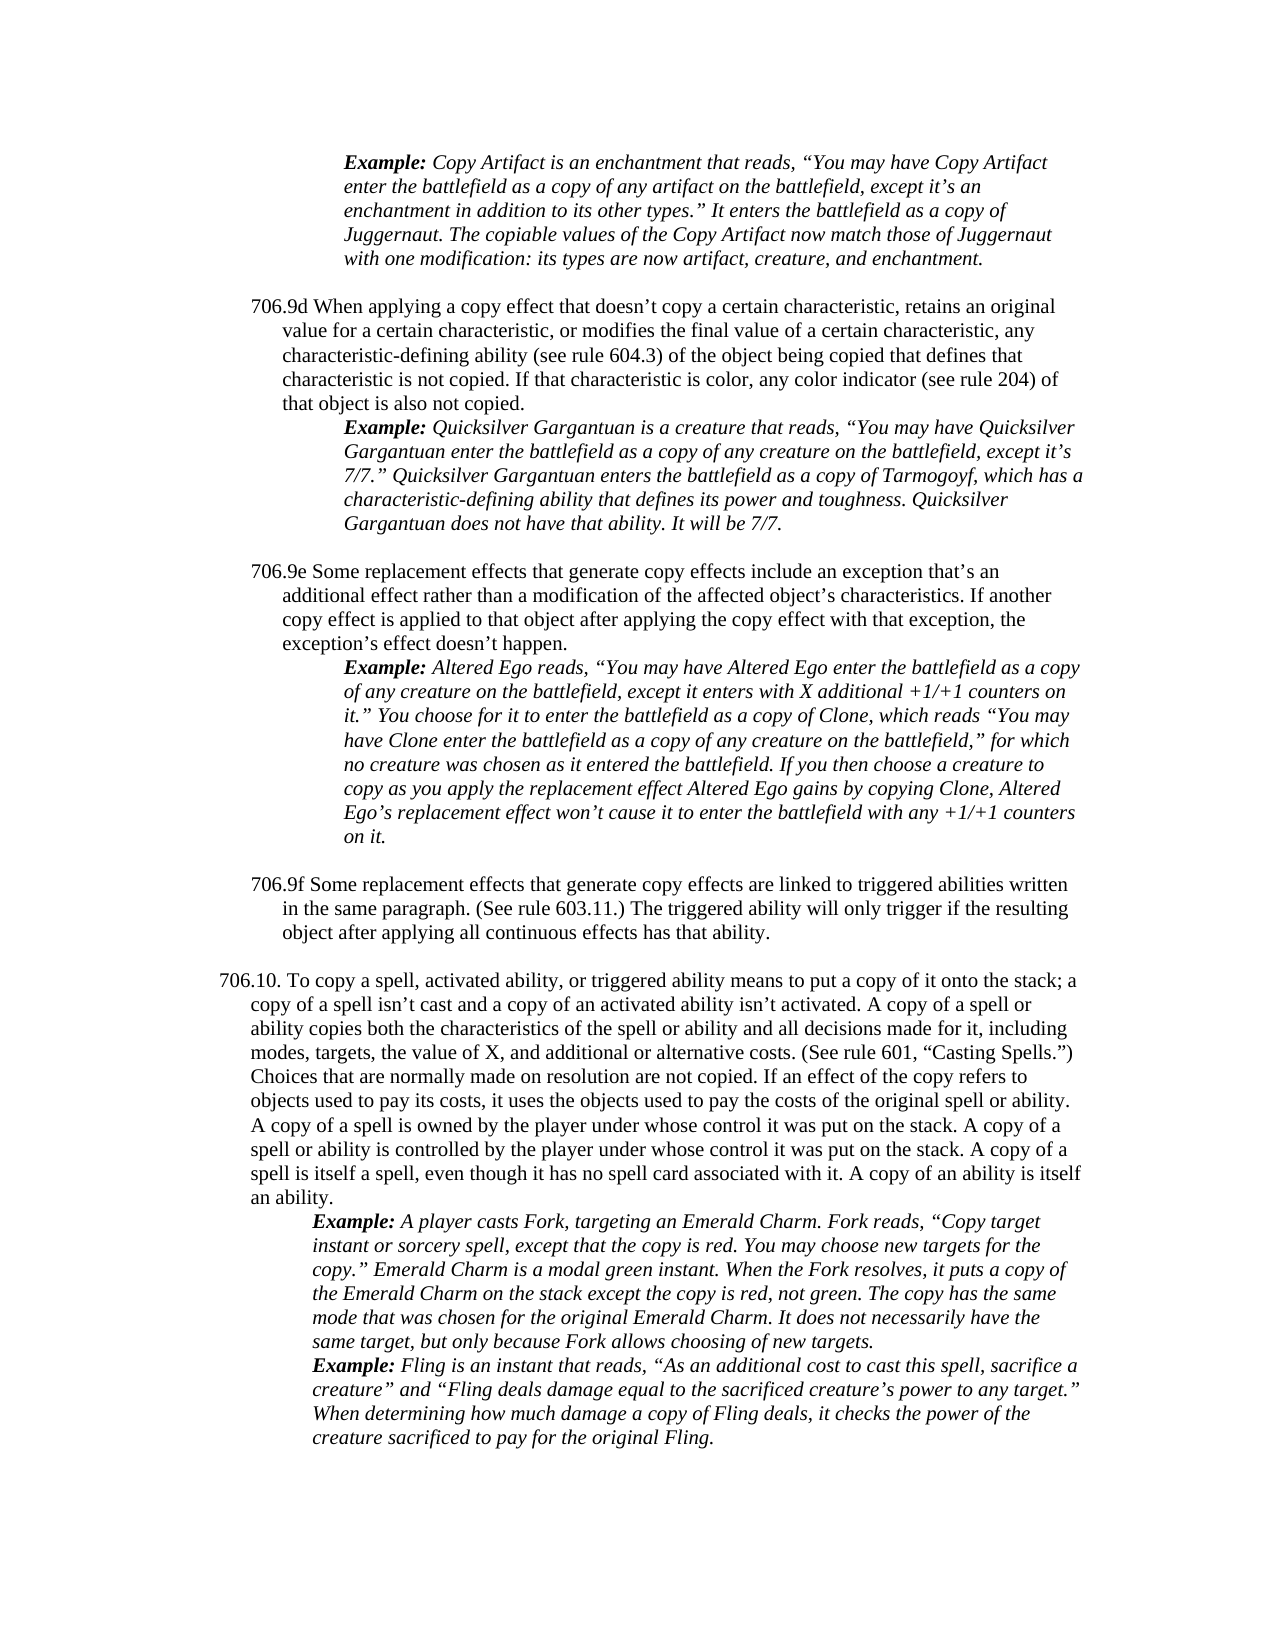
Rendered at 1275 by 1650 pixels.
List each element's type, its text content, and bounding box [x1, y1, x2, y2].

text Example: Altered Ego reads, “You may have Altered Ego enter the battlefield as a copy of any creature on the battlefield, except it enters with X additional +1/+1 counters on it.” You choose for it to enter the battlefield as a copy of Clone, which reads “You may have Clone enter the battlefield as a copy of any creature on the battlefield,” for which no creature was chosen as it entered the battlefield. If you then choose a creature to copy as you apply the replacement effect Altered Ego gains by copying Clone, Altered Ego’s replacement effect won’t cause it to enter the battlefield with any +1/+1 counters on it. [343, 655, 1087, 848]
text 706.9e Some replacement effects that generate copy effects include an exception that’s an additional effect rather than a modification of the affected object’s characteristics. If another copy effect is applied to that object after applying the copy effect with that exception, the exception’s effect doesn’t happen. [251, 559, 1087, 655]
text 706.9d When applying a copy effect that doesn’t copy a certain characteristic, retains an original value for a certain characteristic, or modifies the final value of a certain characteristic, any characteristic-defining ability (see rule 604.3) of the object being copied that defines that characteristic is not copied. If that characteristic is color, any color indicator (see rule 204) of that object is also not copied. [251, 294, 1087, 415]
text 706.10. To copy a spell, activated ability, or triggered ability means to put a copy of it onto the stack; a copy of a spell isn’t cast and a copy of an activated ability isn’t activated. A copy of a spell or ability copies both the characteristics of the spell or ability and all decisions made for it, including modes, targets, the value of X, and additional or alternative costs. (See rule 601, “Casting Spells.”) Choices that are normally made on resolution are not copied. If an effect of the copy refers to objects used to pay its costs, it uses the objects used to pay the costs of the original spell or ability. A copy of a spell is owned by the player under whose control it was put on the stack. A copy of a spell or ability is controlled by the player under whose control it was put on the stack. A copy of a spell is itself a spell, even though it has no spell card associated with it. A copy of an ability is itself an ability. [219, 968, 1087, 1209]
text Example: Quicksilver Gargantuan is a creature that reads, “You may have Quicksilver Gargantuan enter the battlefield as a copy of any creature on the battlefield, except it’s 7/7.” Quicksilver Gargantuan enters the battlefield as a copy of Tarmogoyf, which has a characteristic-defining ability that defines its power and toughness. Quicksilver Gargantuan does not have that ability. It will be 7/7. [343, 415, 1087, 535]
text Example: Fling is an instant that reads, “As an additional cost to cast this spell, sacrifice a creature” and “Fling deals damage equal to the sacrificed creature’s power to any target.” When determining how much damage a copy of Fling deals, it checks the power of the creature sacrificed to pay for the original Fling. [312, 1353, 1087, 1449]
text Example: A player casts Fork, targeting an Emerald Charm. Fork reads, “Copy target instant or sorcery spell, except that the copy is red. You may choose new targets for the copy.” Emerald Charm is a modal green instant. When the Fork resolves, it puts a copy of the Emerald Charm on the stack except the copy is red, not green. The copy has the same mode that was chosen for the original Emerald Charm. It does not necessarily have the same target, but only because Fork allows choosing of new targets. [312, 1209, 1087, 1353]
text Example: Copy Artifact is an enchantment that reads, “You may have Copy Artifact enter the battlefield as a copy of any artifact on the battlefield, except it’s an enchantment in addition to its other types.” It enters the battlefield as a copy of Juggernaut. The copiable values of the Copy Artifact now match those of Juggernaut with one modification: its types are now artifact, creature, and enchantment. [343, 150, 1087, 270]
text 706.9f Some replacement effects that generate copy effects are linked to triggered abilities written in the same paragraph. (See rule 603.11.) The triggered ability will only trigger if the resulting object after applying all continuous effects has that ability. [251, 872, 1087, 944]
